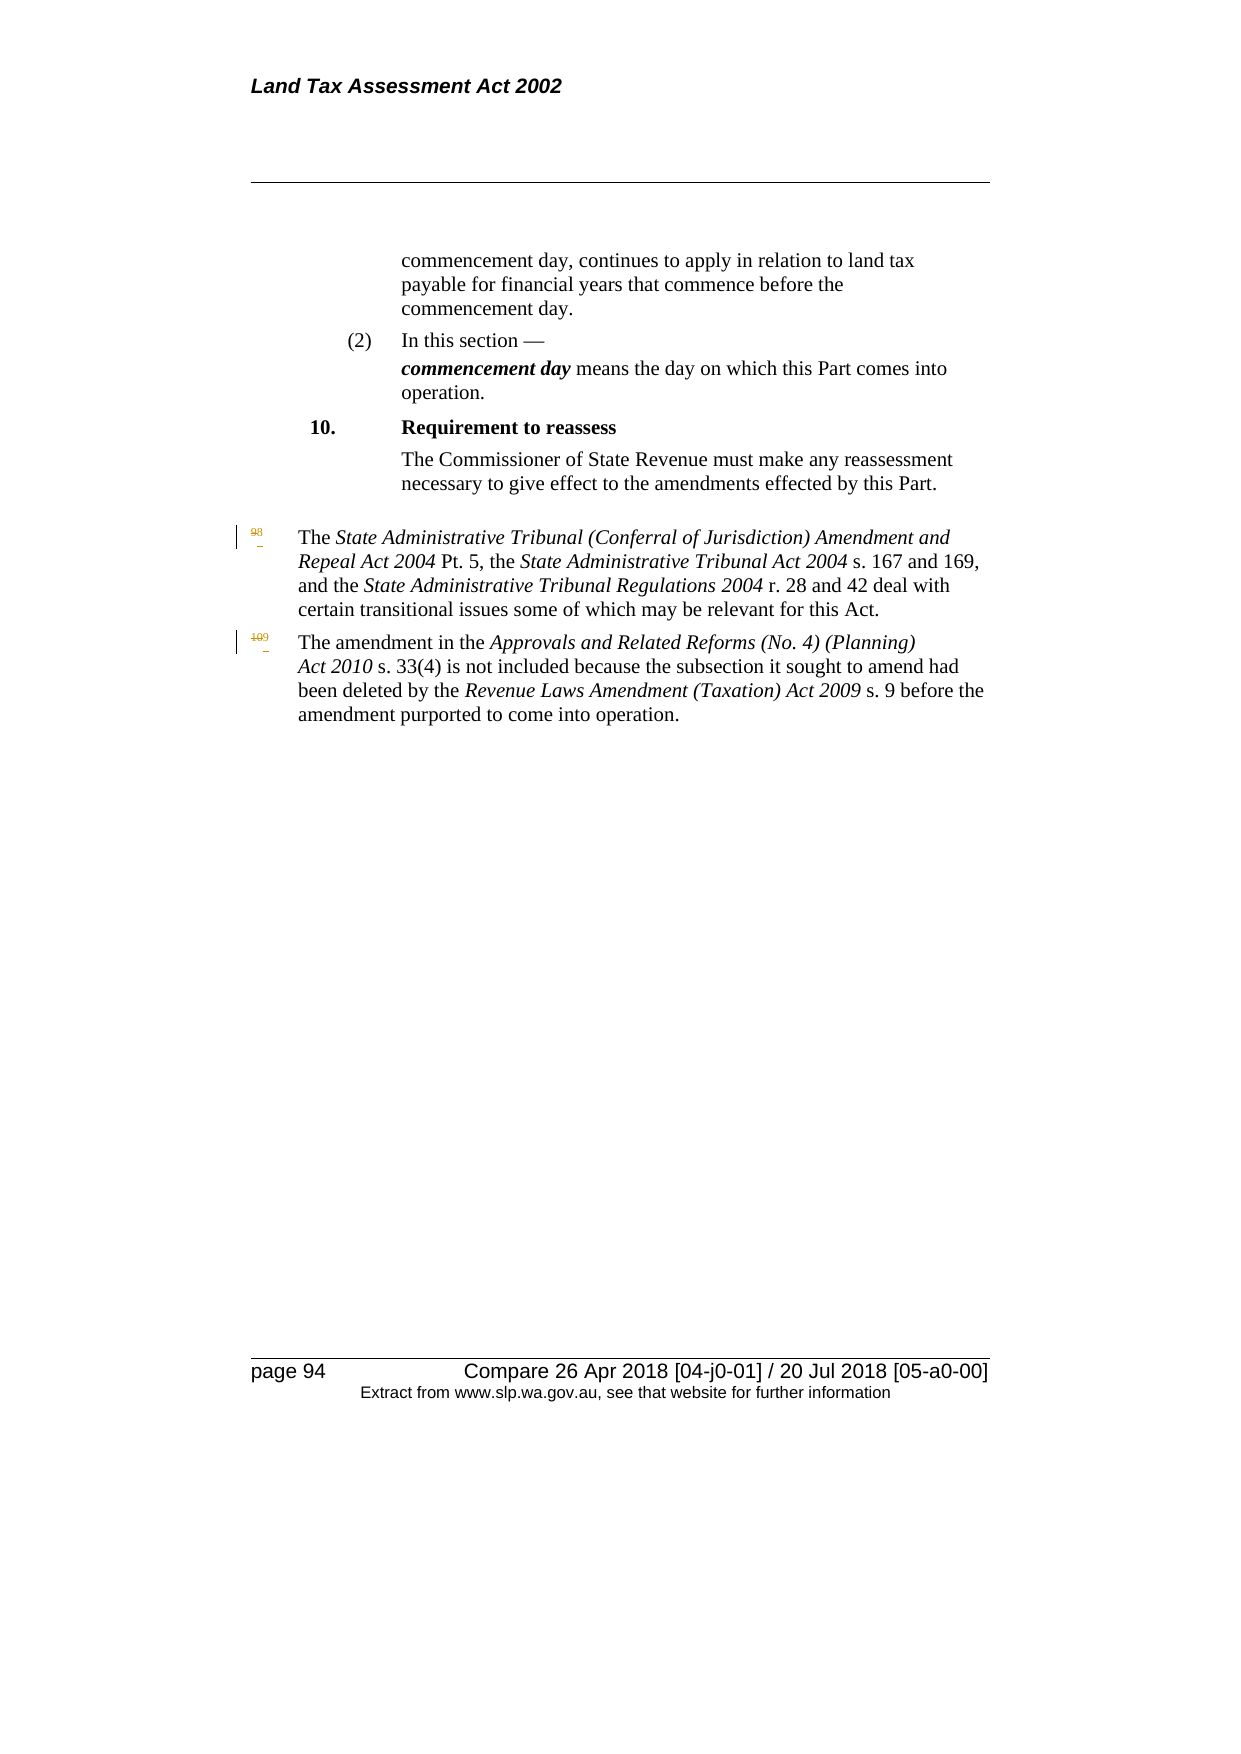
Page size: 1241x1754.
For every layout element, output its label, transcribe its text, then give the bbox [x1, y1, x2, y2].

text commencement day means the day on which this Part comes into operation. [309, 356, 960, 404]
text (2) In this section — [312, 328, 960, 352]
text The amendment in the Approvals and Related Reforms (No. 4) (Planning) Act 2010 s. 33(4) is not included because the subsection it sought to amend had been deleted by the Revenue Laws Amendment (Taxation) Act 2009 s. 9 before the amendment purported to come into operation. [251, 630, 990, 726]
text The Commissioner of State Revenue must make any reassessment necessary to give effect to the amendments effected by this Part. [312, 447, 960, 495]
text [312, 247, 960, 320]
text The State Administrative Tribunal (Conferral of Jurisdiction) Amendment and Repeal Act 2004 Pt. 5, the State Administrative Tribunal Act 2004 s. 167 and 169, and the State Administrative Tribunal Regulations 2004 r. 28 and 42 deal with certain transitional issues some of which may be relevant for this Act. [251, 525, 990, 621]
subtitle 10. Requirement to reassess [309, 415, 960, 439]
